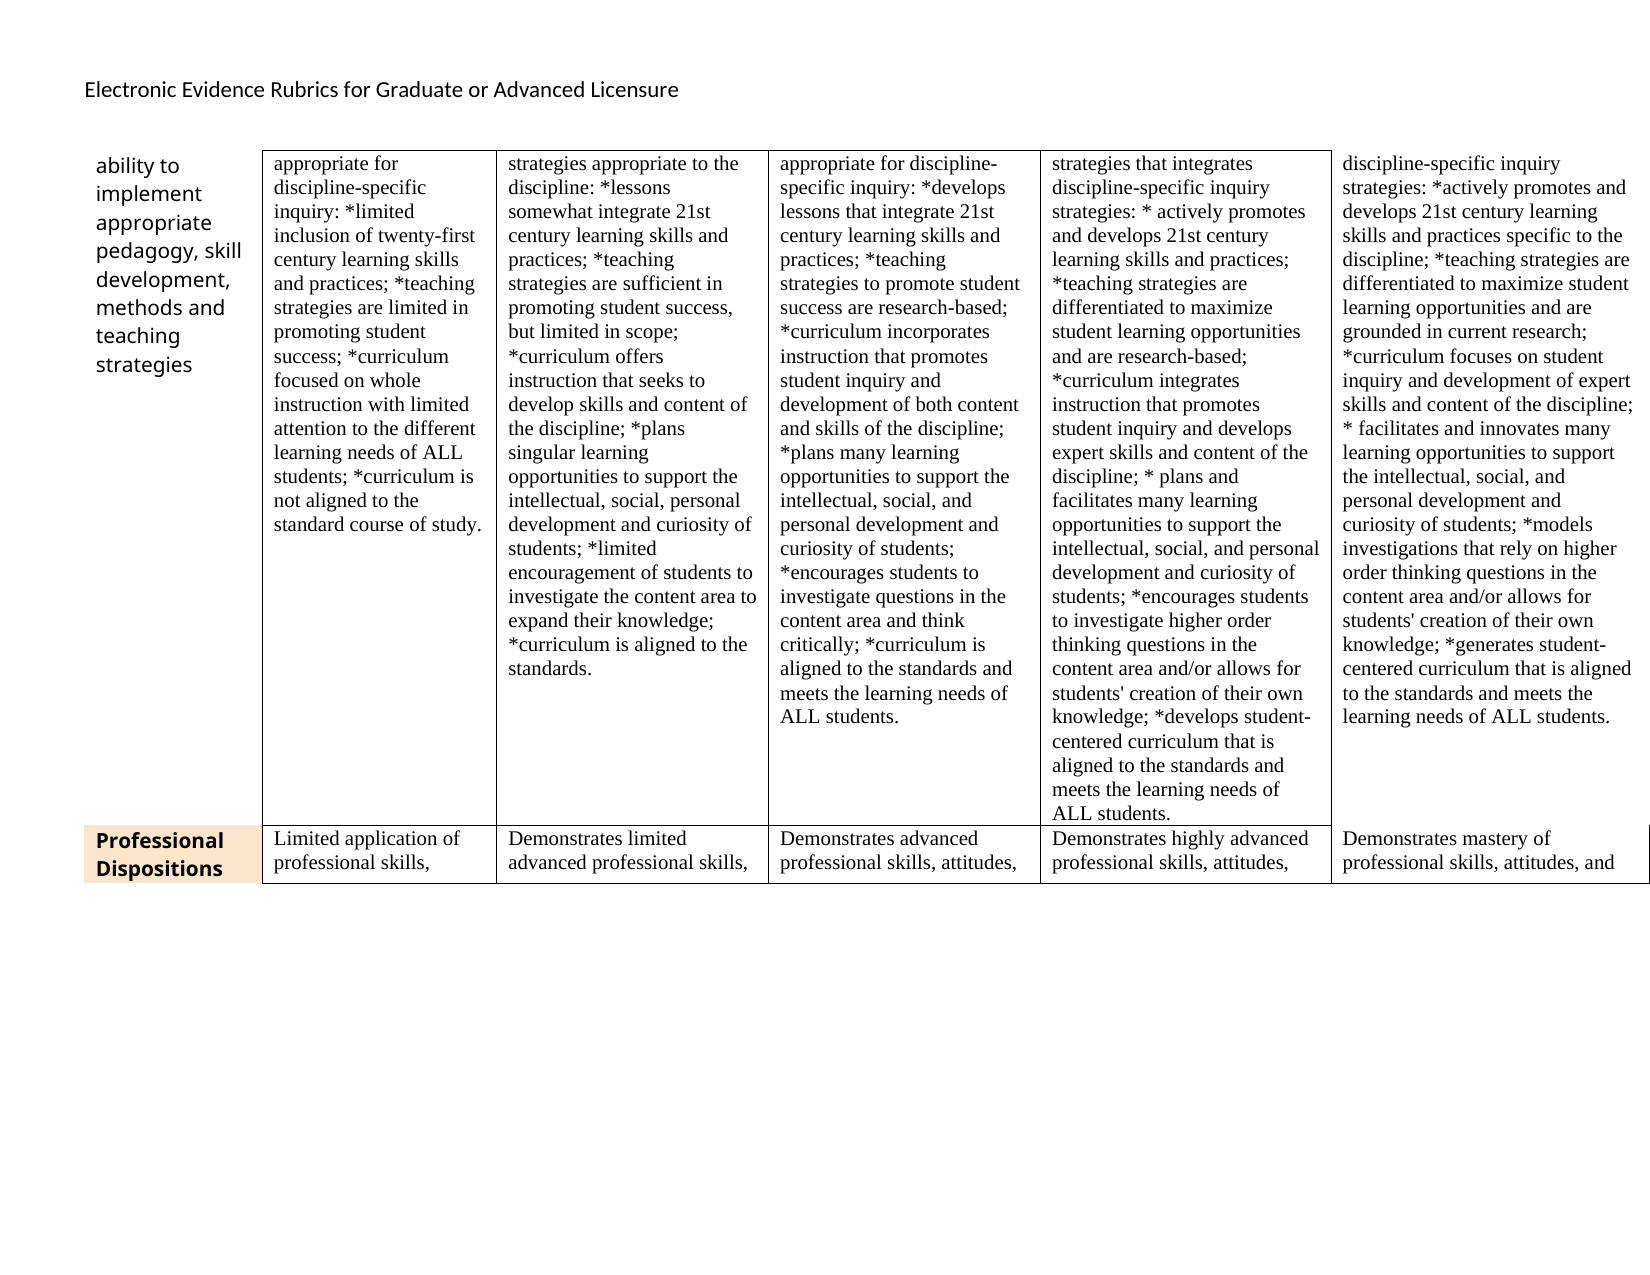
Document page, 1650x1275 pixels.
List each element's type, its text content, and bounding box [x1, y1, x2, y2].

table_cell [769, 151, 1040, 825]
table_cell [263, 151, 496, 825]
table_cell ability to implement appropriate pedagogy, skill development, methods and teaching strategies [84, 150, 262, 825]
table_cell Professional Dispositions [84, 825, 262, 883]
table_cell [497, 151, 768, 825]
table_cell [1332, 150, 1650, 825]
